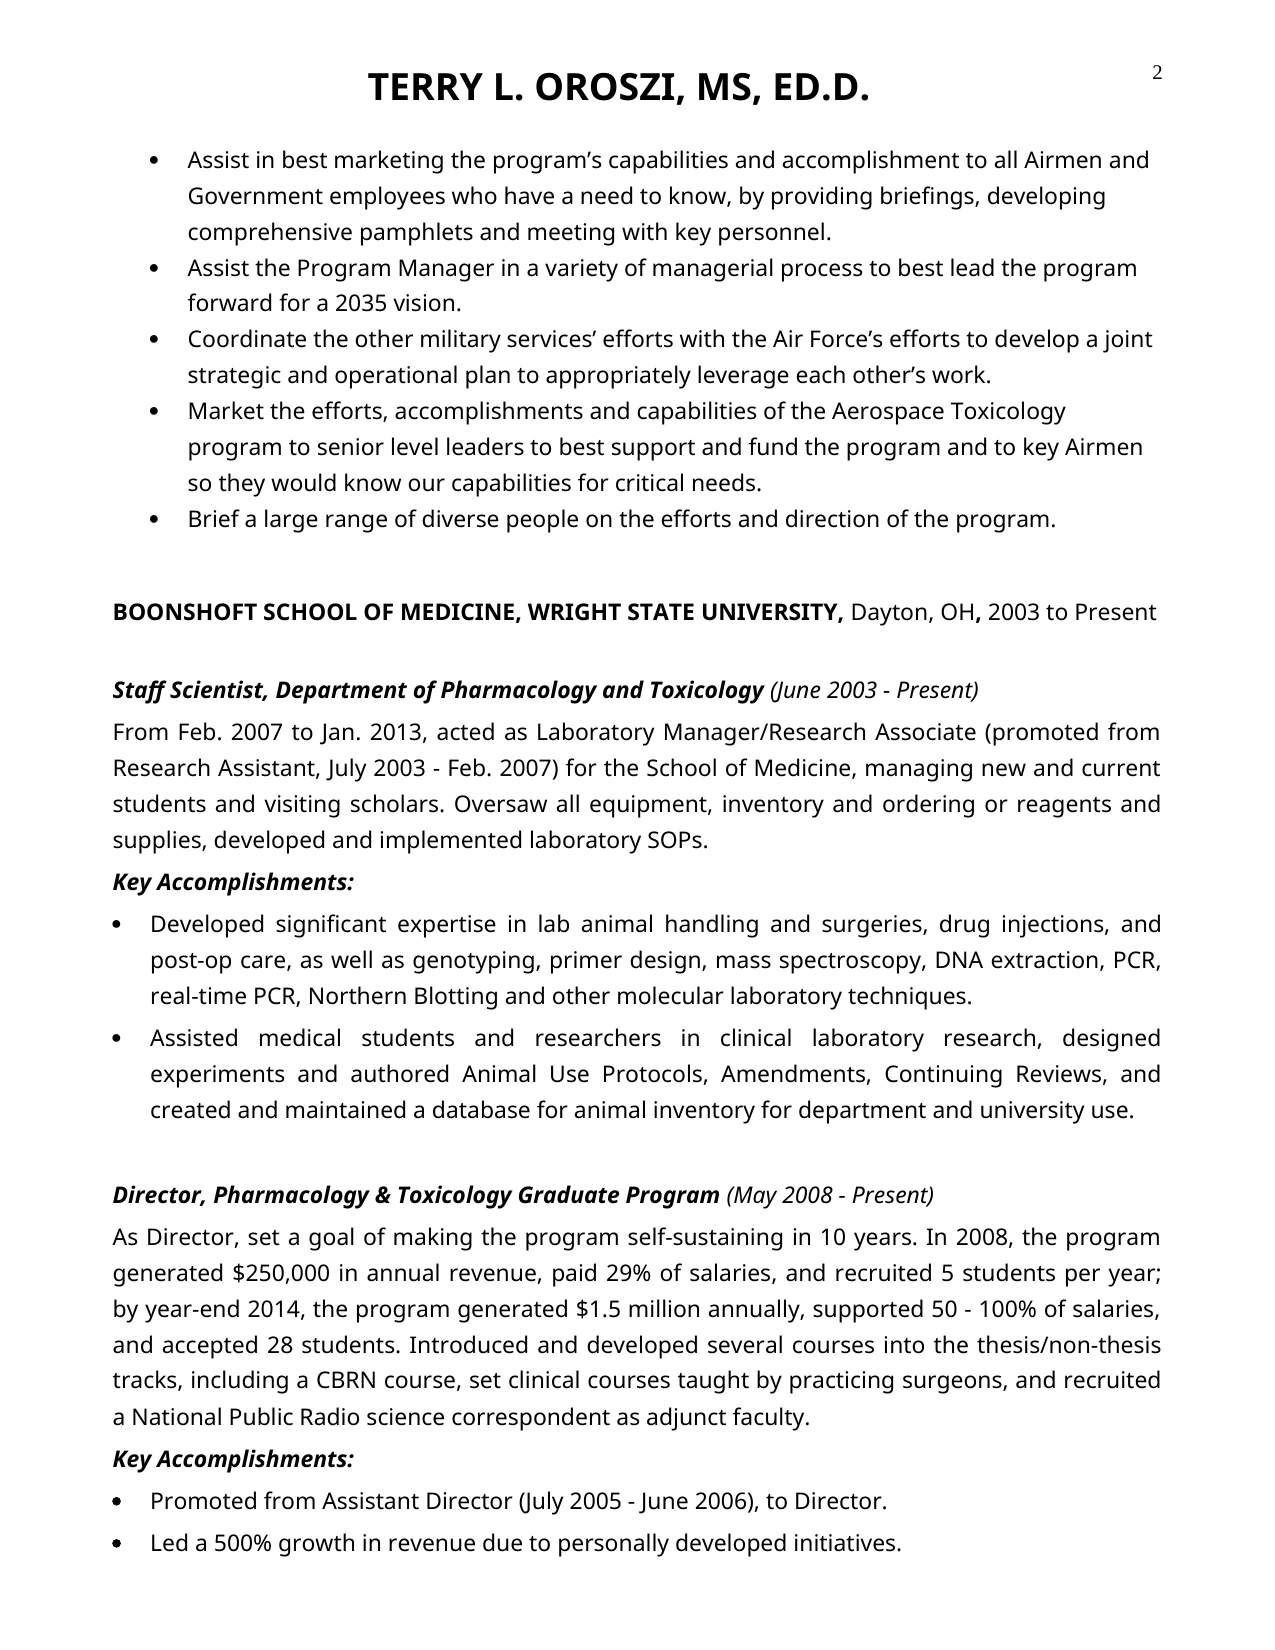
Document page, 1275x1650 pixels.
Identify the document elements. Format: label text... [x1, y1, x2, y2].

list Promoted from Assistant Director (July 2005 - June 2006), to Director. [112, 1485, 1162, 1516]
list Brief a large range of diverse people on the efforts and direction of the program. [150, 503, 1162, 534]
list Market the efforts, accomplishments and capabilities of the Aerospace Toxicology program to senior level leaders to best support and fund the program and to key Airmen so they would know our capabilities for critical needs. [150, 395, 1162, 498]
text BOONSHOFT SCHOOL OF MEDICINE, WRIGHT STATE UNIVERSITY, Dayton, OH, 2003 to Present [112, 596, 1162, 627]
list Coordinate the other military services’ efforts with the Air Force’s efforts to develop a joint strategic and operational plan to appropriately leverage each other’s work. [150, 323, 1162, 391]
text As Director, set a goal of making the program self-sustaining in 10 years. In 2008, the program generated $250,000 in annual revenue, paid 29% of salaries, and recruited 5 students per year; by year-end 2014, the program generated $1.5 million annually, supported 50 - 100% of salaries, and accepted 28 students. Introduced and developed several courses into the thesis/non-thesis tracks, including a CBRN course, set clinical courses taught by practicing surgeons, and recruited a National Public Radio science correspondent as adjunct faculty. [112, 1221, 1162, 1432]
text Director, Pharmacology & Toxicology Graduate Program (May 2008 - Present) [112, 1178, 1162, 1210]
list Led a 500% growth in revenue due to personally developed initiatives. [112, 1527, 1162, 1558]
text Key Accomplishments: [112, 1443, 1162, 1474]
text Staff Scientist, Department of Pharmacology and Toxicology (June 2003 - Present) [112, 674, 1162, 705]
list Assist the Program Manager in a variety of managerial process to best lead the program forward for a 2035 vision. [150, 251, 1162, 319]
list Assisted medical students and researchers in clinical laboratory research, designed experiments and authored Animal Use Protocols, Amendments, Continuing Reviews, and created and maintained a database for animal inventory for department and university use. [112, 1022, 1162, 1125]
text From Feb. 2007 to Jan. 2013, acted as Laboratory Manager/Research Associate (promoted from Research Assistant, July 2003 - Feb. 2007) for the School of Medicine, managing new and current students and visiting scholars. Oversaw all equipment, inventory and ordering or reagents and supplies, developed and implemented laboratory SOPs. [112, 716, 1162, 855]
list Developed significant expertise in lab animal handling and surgeries, drug injections, and post-op care, as well as genotyping, primer design, mass spectroscopy, DNA extraction, PCR, real-time PCR, Northern Blotting and other molecular laboratory techniques. [112, 908, 1162, 1011]
list Assist in best marketing the program’s capabilities and accomplishment to all Airmen and Government employees who have a need to know, by providing briefings, developing comprehensive pamphlets and meeting with key personnel. [150, 144, 1162, 247]
text Key Accomplishments: [112, 866, 1162, 897]
